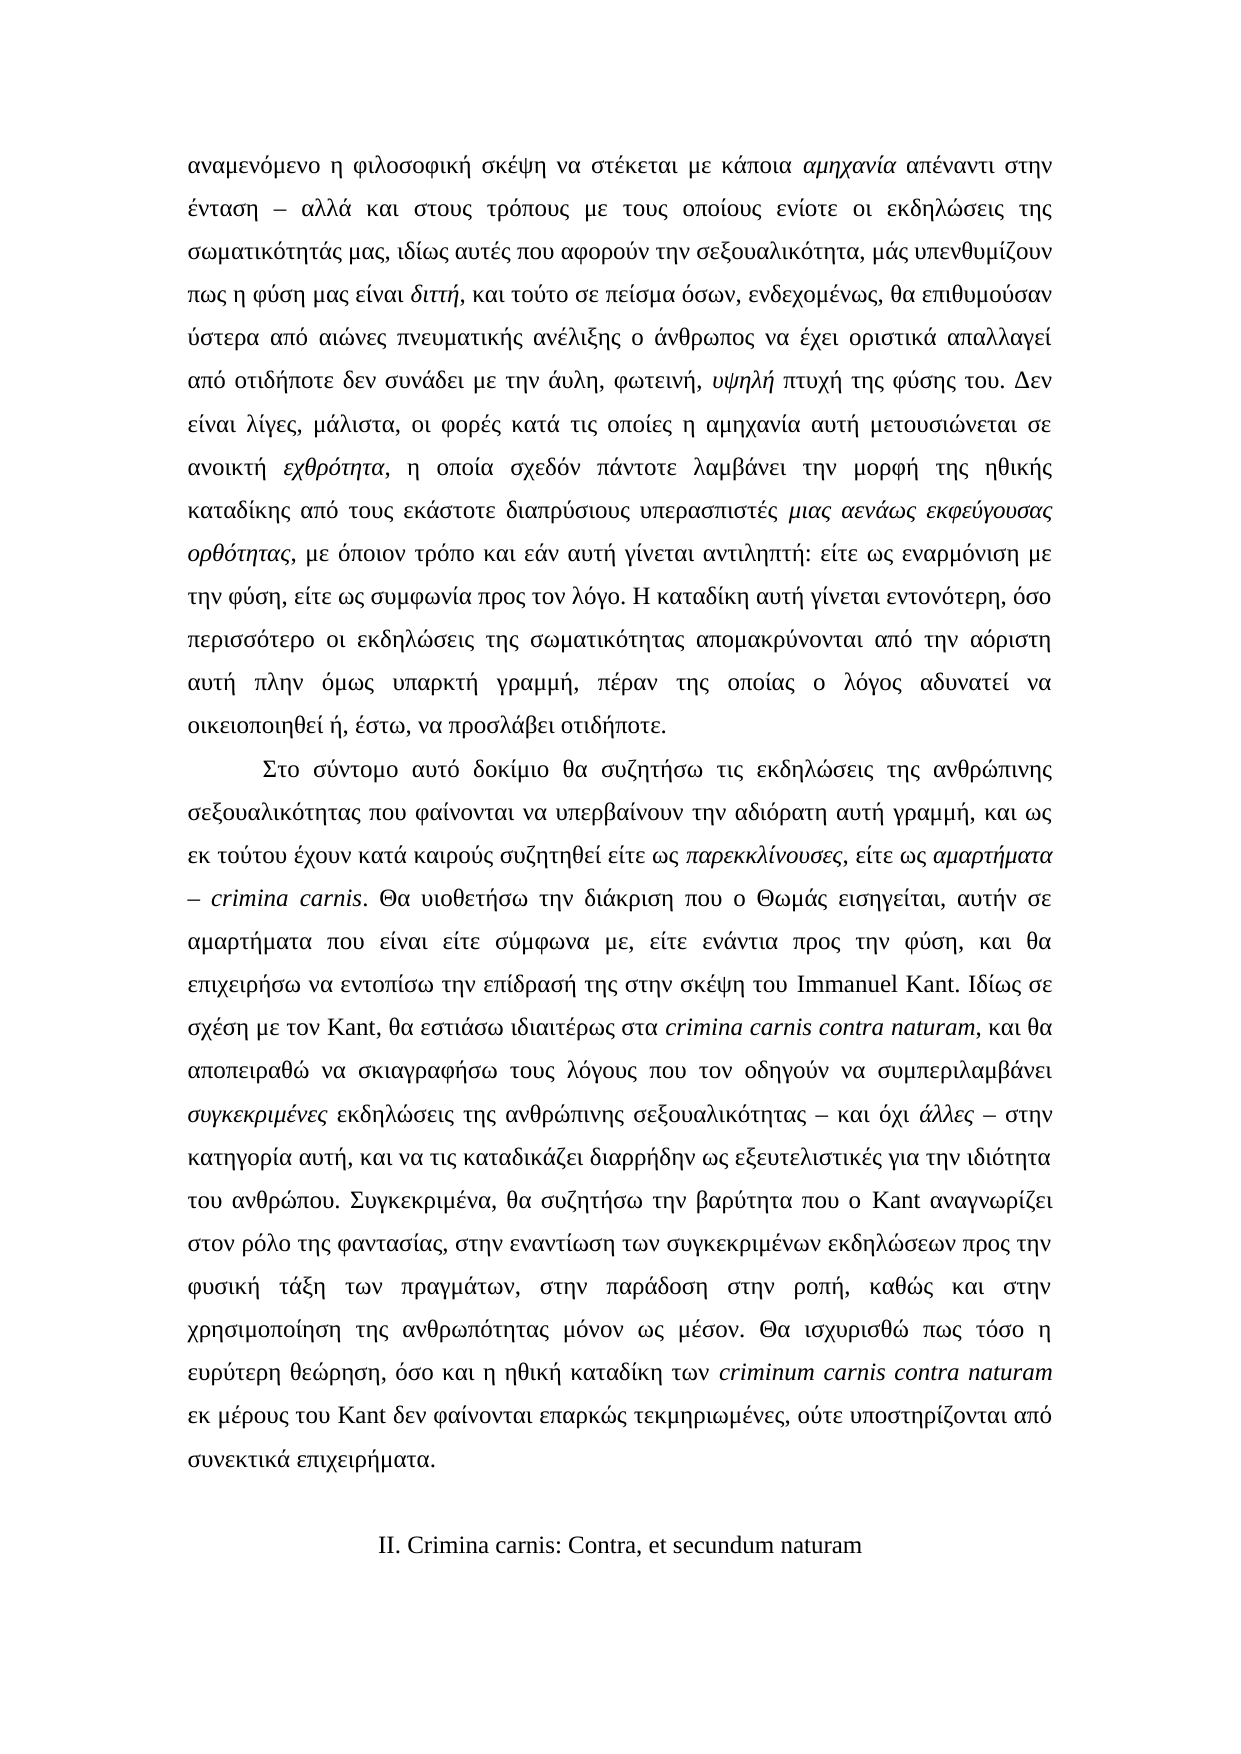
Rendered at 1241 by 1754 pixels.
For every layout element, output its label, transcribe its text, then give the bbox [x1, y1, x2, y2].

text Στο σύντομο αυτό δοκίμιο θα συζητήσω τις εκδηλώσεις της ανθρώπινης σεξουαλικότητας που φαίνονται να υπερβαίνουν την αδιόρατη αυτή γραμμή, και ως εκ τούτου έχουν κατά καιρούς συζητηθεί είτε ως παρεκκλίνουσες, είτε ως αμαρτήματα – crimina carnis. Θα υιοθετήσω την διάκριση που ο Θωμάς εισηγείται, αυτήν σε αμαρτήματα που είναι είτε σύμφωνα με, είτε ενάντια προς την φύση, και θα επιχειρήσω να εντοπίσω την επίδρασή της στην σκέψη του Immanuel Kant. Ιδίως σε σχέση με τον Kant, θα εστιάσω ιδιαιτέρως στα crimina carnis contra naturam, και θα αποπειραθώ να σκιαγραφήσω τους λόγους που τον οδηγούν να συμπεριλαμβάνει συγκεκριμένες εκδηλώσεις της ανθρώπινης σεξουαλικότητας – και όχι άλλες – στην κατηγορία αυτή, και να τις καταδικάζει διαρρήδην ως εξευτελιστικές για την ιδιότητα του ανθρώπου. Συγκεκριμένα, θα συζητήσω την βαρύτητα που ο Kant αναγνωρίζει στον ρόλο της φαντασίας, στην εναντίωση των συγκεκριμένων εκδηλώσεων προς την φυσική τάξη των πραγμάτων, στην παράδοση στην ροπή, καθώς και στην χρησιμοποίηση της ανθρωπότητας μόνον ως μέσον. Θα ισχυρισθώ πως τόσο η ευρύτερη θεώρηση, όσο και η ηθική καταδίκη των criminum carnis contra naturam εκ μέρους του Kant δεν φαίνονται επαρκώς τεκμηριωμένες, ούτε υποστηρίζονται από συνεκτικά επιχειρήματα. [187, 754, 1053, 1472]
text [187, 150, 1053, 739]
text II. Crimina carnis: Contra, et secundum naturam [187, 1530, 1053, 1559]
